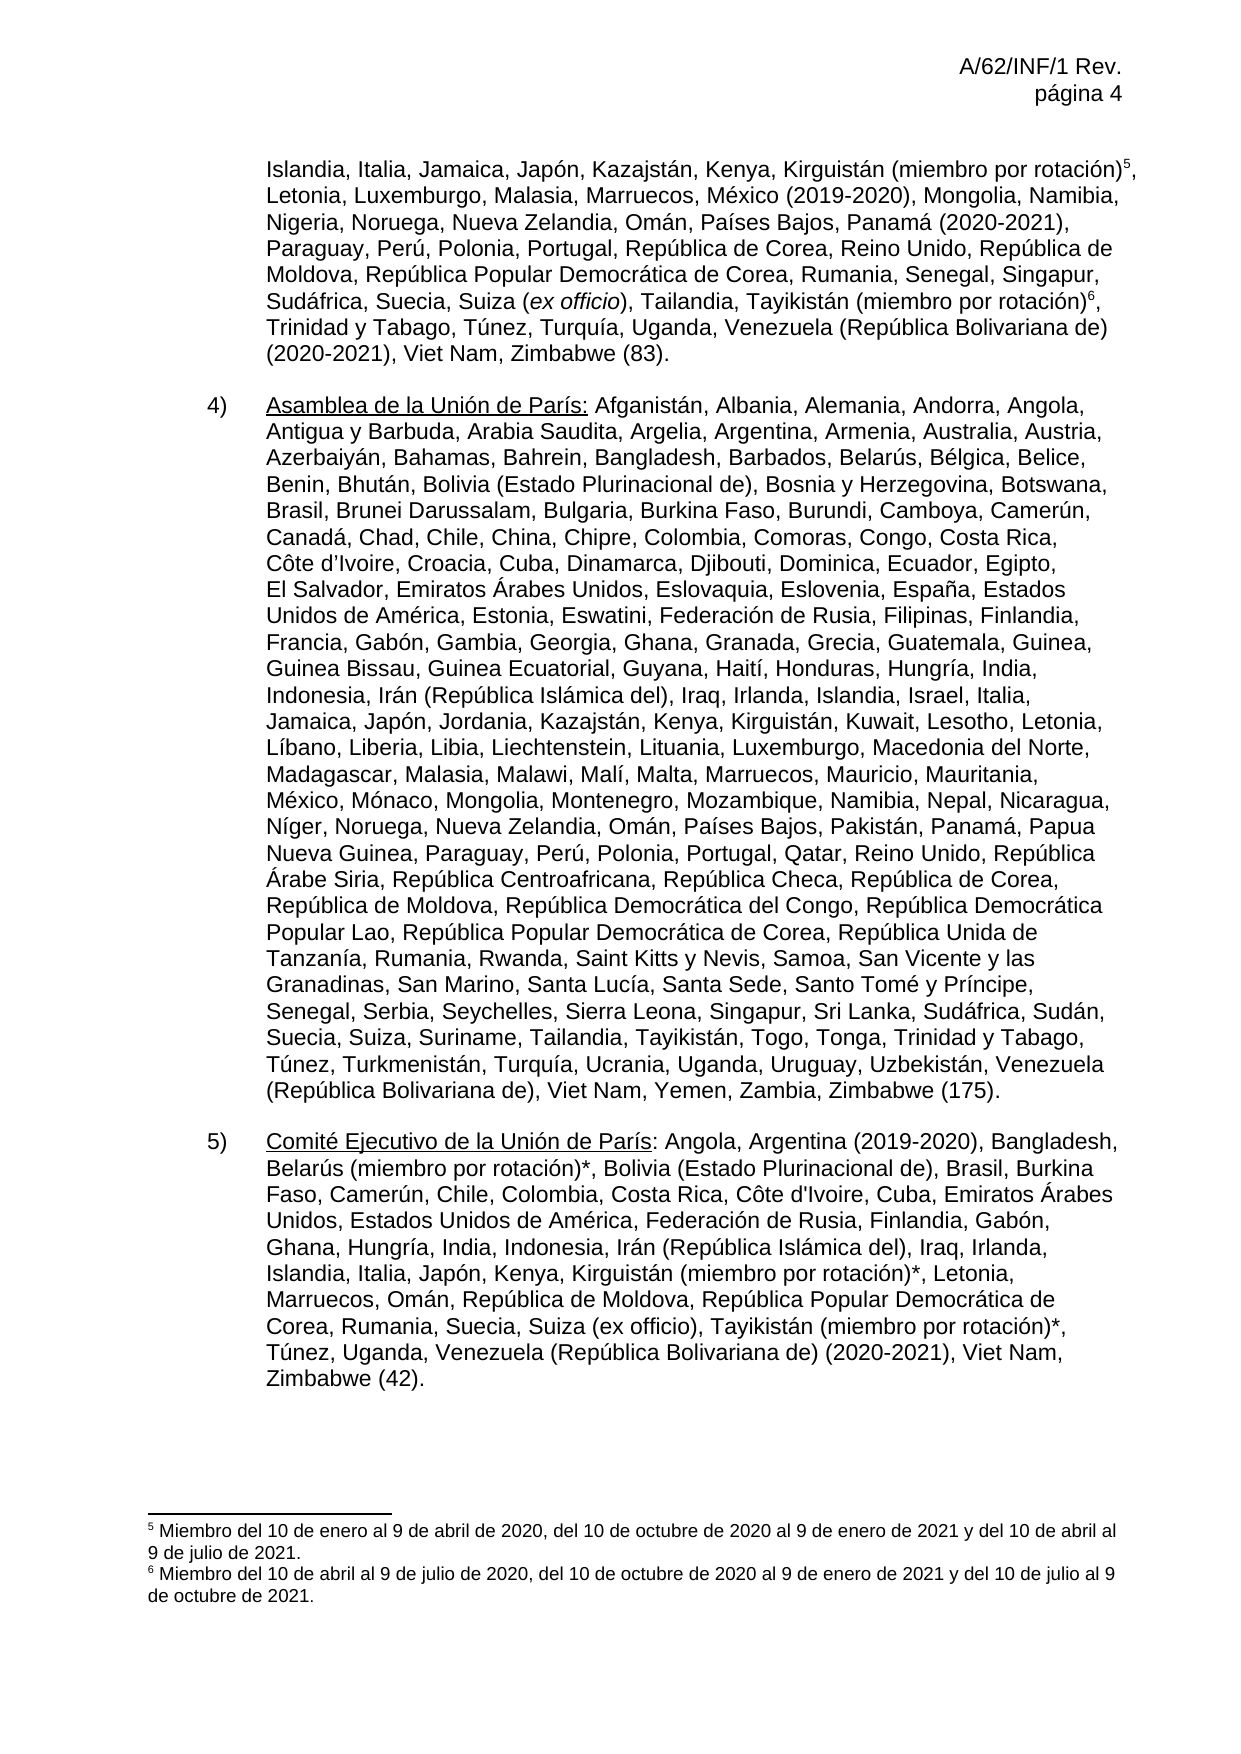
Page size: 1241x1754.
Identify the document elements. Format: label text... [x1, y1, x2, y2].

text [207, 156, 1148, 367]
text 4) Asamblea de la Unión de París: Afganistán, Albania, Alemania, Andorra, Angola, Antigua y Barbuda, Arabia Saudita, Argelia, Argentina, Armenia, Australia, Austria, Azerbaiyán, Bahamas, Bahrein, Bangladesh, Barbados, Belarús, Bélgica, Belice, Benin, Bhután, Bolivia (Estado Plurinacional de), Bosnia y Herzegovina, Botswana, Brasil, Brunei Darussalam, Bulgaria, Burkina Faso, Burundi, Camboya, Camerún, Canadá, Chad, Chile, China, Chipre, Colombia, Comoras, Congo, Costa Rica, Côte d’Ivoire, Croacia, Cuba, Dinamarca, Djibouti, Dominica, Ecuador, Egipto, El Salvador, Emiratos Árabes Unidos, Eslovaquia, Eslovenia, España, Estados Unidos de América, Estonia, Eswatini, Federación de Rusia, Filipinas, Finlandia, Francia, Gabón, Gambia, Georgia, Ghana, Granada, Grecia, Guatemala, Guinea, Guinea Bissau, Guinea Ecuatorial, Guyana, Haití, Honduras, Hungría, India, Indonesia, Irán (República Islámica del), Iraq, Irlanda, Islandia, Israel, Italia, Jamaica, Japón, Jordania, Kazajstán, Kenya, Kirguistán, Kuwait, Lesotho, Letonia, Líbano, Liberia, Libia, Liechtenstein, Lituania, Luxemburgo, Macedonia del Norte, Madagascar, Malasia, Malawi, Malí, Malta, Marruecos, Mauricio, Mauritania, México, Mónaco, Mongolia, Montenegro, Mozambique, Namibia, Nepal, Nicaragua, Níger, Noruega, Nueva Zelandia, Omán, Países Bajos, Pakistán, Panamá, Papua Nueva Guinea, Paraguay, Perú, Polonia, Portugal, Qatar, Reino Unido, República Árabe Siria, República Centroafricana, República Checa, República de Corea, República de Moldova, República Democrática del Congo, República Democrática Popular Lao, República Popular Democrática de Corea, República Unida de Tanzanía, Rumania, Rwanda, Saint Kitts y Nevis, Samoa, San Vicente y las Granadinas, San Marino, Santa Lucía, Santa Sede, Santo Tomé y Príncipe, Senegal, Serbia, Seychelles, Sierra Leona, Singapur, Sri Lanka, Sudáfrica, Sudán, Suecia, Suiza, Suriname, Tailandia, Tayikistán, Togo, Tonga, Trinidad y Tabago, Túnez, Turkmenistán, Turquía, Ucrania, Uganda, Uruguay, Uzbekistán, Venezuela (República Bolivariana de), Viet Nam, Yemen, Zambia, Zimbabwe (175). [207, 392, 1122, 1103]
text 5) Comité Ejecutivo de la Unión de París: Angola, Argentina (2019-2020), Bangladesh, Belarús (miembro por rotación)*, Bolivia (Estado Plurinacional de), Brasil, Burkina Faso, Camerún, Chile, Colombia, Costa Rica, Côte d'Ivoire, Cuba, Emiratos Árabes Unidos, Estados Unidos de América, Federación de Rusia, Finlandia, Gabón, Ghana, Hungría, India, Indonesia, Irán (República Islámica del), Iraq, Irlanda, Islandia, Italia, Japón, Kenya, Kirguistán (miembro por rotación)*, Letonia, Marruecos, Omán, República de Moldova, República Popular Democrática de Corea, Rumania, Suecia, Suiza (ex officio), Tayikistán (miembro por rotación)*, Túnez, Uganda, Venezuela (República Bolivariana de) (2020-2021), Viet Nam, Zimbabwe (42). [207, 1128, 1122, 1392]
